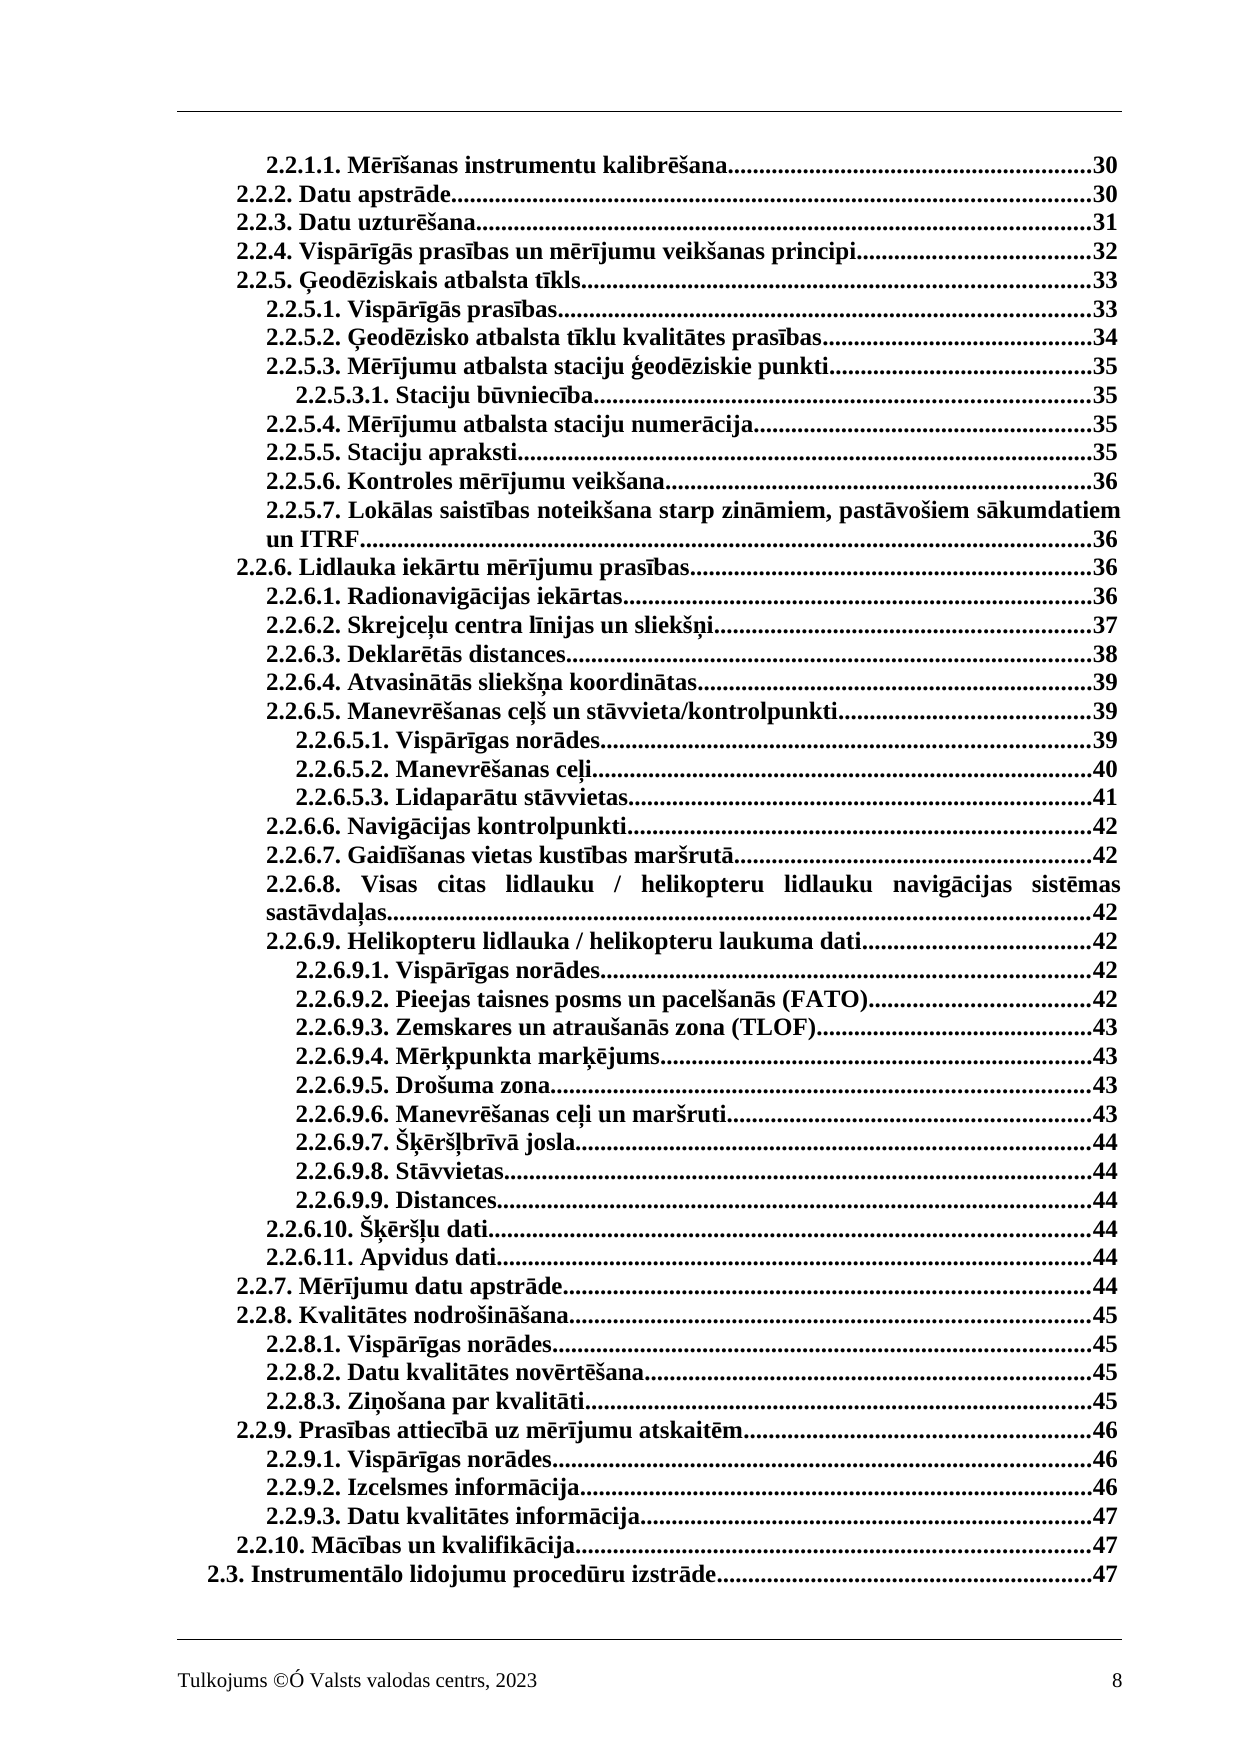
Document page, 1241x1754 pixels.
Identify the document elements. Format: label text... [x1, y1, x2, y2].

text 2.2.6.9.5. Drošuma zona 43 [295, 1070, 1122, 1099]
text 2.2.6.9.4. Mērķpunkta marķējums 43 [295, 1041, 1122, 1070]
text 2.2.6.9.8. Stāvvietas 44 [295, 1156, 1122, 1185]
text 2.2.6.9. Helikopteru lidlauka / helikopteru laukuma dati 42 [266, 926, 1122, 955]
text 2.2.9.1. Vispārīgas norādes 46 [266, 1444, 1122, 1472]
text 2.2.5.3.1. Staciju būvniecība 35 [295, 380, 1122, 409]
text 2.3. Instrumentālo lidojumu procedūru izstrāde 47 [207, 1559, 1122, 1587]
text 2.2.9. Prasības attiecībā uz mērījumu atskaitēm 46 [236, 1415, 1122, 1444]
text 2.2.5. Ģeodēziskais atbalsta tīkls 33 [236, 265, 1122, 294]
text 2.2.8.3. Ziņošana par kvalitāti 45 [266, 1386, 1122, 1415]
text 2.2.1.1. Mērīšanas instrumentu kalibrēšana 30 [266, 150, 1122, 179]
text 2.2.6.9.6. Manevrēšanas ceļi un maršruti 43 [295, 1099, 1122, 1127]
text 2.2.5.2. Ģeodēzisko atbalsta tīklu kvalitātes prasības 34 [266, 322, 1122, 351]
text 2.2.6.3. Deklarētās distances 38 [266, 639, 1122, 667]
text 2.2.10. Mācības un kvalifikācija 47 [236, 1530, 1122, 1559]
text 2.2.8. Kvalitātes nodrošināšana 45 [236, 1300, 1122, 1329]
text 2.2.6.5.2. Manevrēšanas ceļi 40 [295, 754, 1122, 782]
text 2.2.6.7. Gaidīšanas vietas kustības maršrutā 42 [266, 840, 1122, 869]
text 2.2.6.5. Manevrēšanas ceļš un stāvvieta/kontrolpunkti 39 [266, 696, 1122, 725]
text 2.2.6.2. Skrejceļu centra līnijas un sliekšņi 37 [266, 610, 1122, 639]
text 2.2.6.9.3. Zemskares un atraušanās zona (TLOF) 43 [295, 1012, 1122, 1041]
text 2.2.6.5.1. Vispārīgas norādes 39 [295, 725, 1122, 754]
text 2.2.6.10. Šķēršļu dati 44 [266, 1214, 1122, 1242]
text 2.2.6.5.3. Lidaparātu stāvvietas 41 [295, 782, 1122, 811]
text 2.2.4. Vispārīgās prasības un mērījumu veikšanas principi 32 [236, 236, 1122, 265]
text 2.2.9.2. Izcelsmes informācija 46 [266, 1472, 1122, 1501]
text 2.2.5.6. Kontroles mērījumu veikšana 36 [266, 466, 1122, 495]
text 2.2.5.3. Mērījumu atbalsta staciju ģeodēziskie punkti 35 [266, 351, 1122, 380]
text 2.2.6.9.1. Vispārīgas norādes 42 [295, 955, 1122, 984]
text 2.2.6.1. Radionavigācijas iekārtas 36 [266, 581, 1122, 610]
text 2.2.6. Lidlauka iekārtu mērījumu prasības 36 [236, 552, 1122, 581]
text 2.2.6.9.7. Šķēršļbrīvā josla 44 [295, 1127, 1122, 1156]
text 2.2.8.2. Datu kvalitātes novērtēšana 45 [266, 1357, 1122, 1386]
text 2.2.3. Datu uzturēšana 31 [236, 207, 1122, 236]
text 2.2.2. Datu apstrāde 30 [236, 179, 1122, 207]
text 2.2.7. Mērījumu datu apstrāde 44 [236, 1271, 1122, 1300]
text 2.2.6.9.9. Distances 44 [295, 1185, 1122, 1214]
text 2.2.5.7. Lokālas saistības noteikšana starp zināmiem, pastāvošiem sākumdatiem un ITRF 36 [266, 495, 1122, 552]
text 2.2.9.3. Datu kvalitātes informācija 47 [266, 1501, 1122, 1530]
text 2.2.6.6. Navigācijas kontrolpunkti 42 [266, 811, 1122, 840]
text 2.2.8.1. Vispārīgas norādes 45 [266, 1329, 1122, 1357]
text 2.2.6.11. Apvidus dati 44 [266, 1242, 1122, 1271]
text 2.2.5.5. Staciju apraksti 35 [266, 437, 1122, 466]
text 2.2.5.4. Mērījumu atbalsta staciju numerācija 35 [266, 409, 1122, 437]
text 2.2.6.9.2. Pieejas taisnes posms un pacelšanās (FATO) 42 [295, 984, 1122, 1012]
text 2.2.5.1. Vispārīgās prasības 33 [266, 294, 1122, 322]
text 2.2.6.4. Atvasinātās sliekšņa koordinātas 39 [266, 667, 1122, 696]
text 2.2.6.8. Visas citas lidlauku / helikopteru lidlauku navigācijas sistēmas sastāvdaļas 42 [266, 869, 1122, 926]
